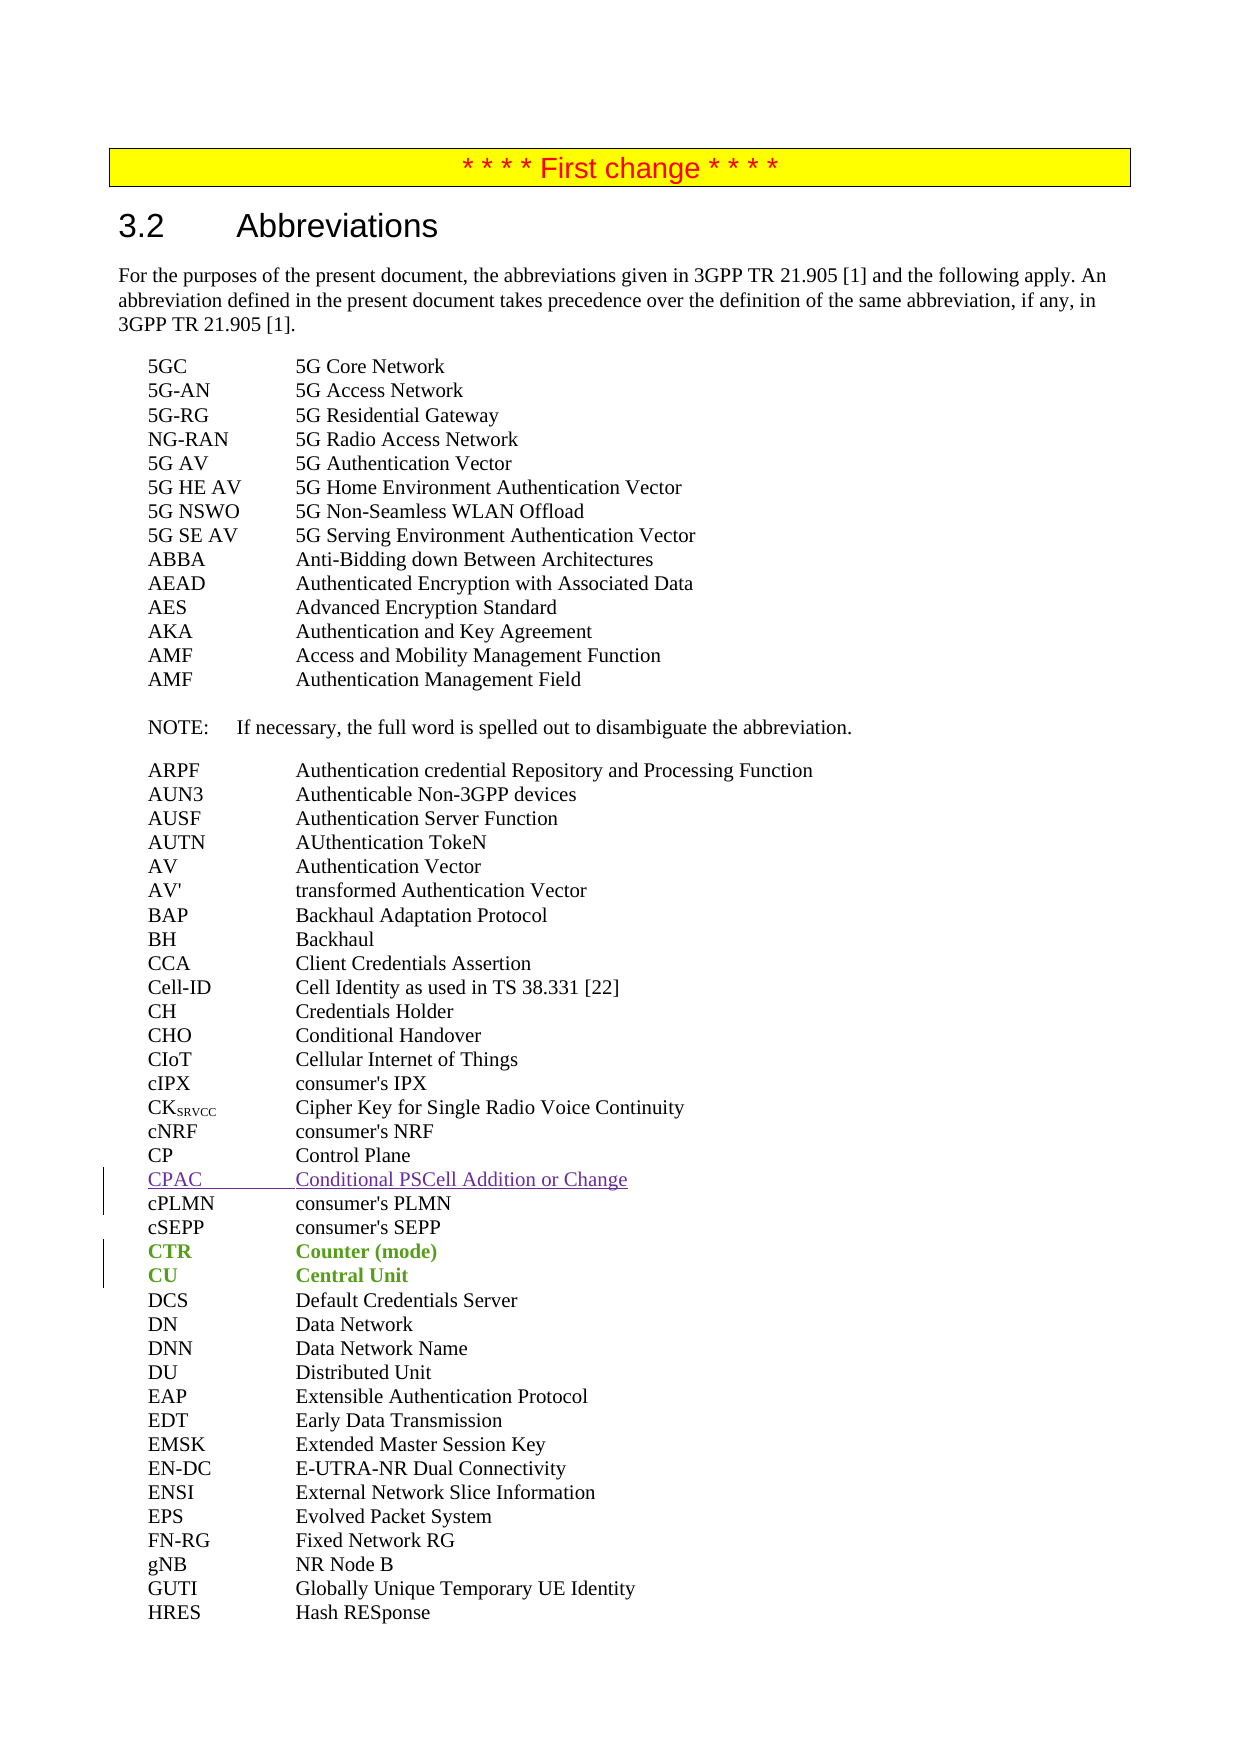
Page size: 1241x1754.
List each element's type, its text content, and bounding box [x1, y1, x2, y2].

text 5G-AN 5G Access Network [148, 378, 1122, 402]
text 5GC 5G Core Network [148, 354, 1122, 378]
text ARPF Authentication credential Repository and Processing Function [148, 758, 1122, 782]
text Cell-ID Cell Identity as used in TS 38.331 [22] [148, 975, 1122, 999]
text AUN3 Authenticable Non-3GPP devices [148, 782, 1122, 806]
text * * * * First change * * * * [110, 149, 1130, 186]
text CH Credentials Holder [148, 999, 1122, 1023]
text CCA Client Credentials Assertion [148, 951, 1122, 975]
text cPLMN consumer's PLMN [148, 1191, 1122, 1215]
text CHO Conditional Handover [148, 1023, 1122, 1047]
text cIPX consumer's IPX [148, 1071, 1122, 1095]
text 3.2 Abbreviations [118, 206, 1122, 245]
text FN-RG Fixed Network RG [148, 1528, 1122, 1552]
text HRES Hash RESponse [148, 1600, 1122, 1624]
text CKSRVCC Cipher Key for Single Radio Voice Continuity [148, 1095, 1122, 1119]
text cNRF consumer's NRF [148, 1119, 1122, 1143]
text CIoT Cellular Internet of Things [148, 1047, 1122, 1071]
text EPS Evolved Packet System [148, 1504, 1122, 1528]
text AEAD Authenticated Encryption with Associated Data [148, 571, 1122, 595]
text CTR Counter (mode) [148, 1239, 1122, 1263]
text EMSK Extended Master Session Key [148, 1432, 1122, 1456]
text DCS Default Credentials Server [148, 1287, 1122, 1312]
text cSEPP consumer's SEPP [148, 1215, 1122, 1239]
text For the purposes of the present document, the abbreviations given in 3GPP TR 21.905 [1] and the following apply. An abbreviation defined in the present document takes precedence over the definition of the same abbreviation, if any, in 3GPP TR 21.905 [1]. [118, 263, 1122, 336]
text EAP Extensible Authentication Protocol [148, 1384, 1122, 1408]
text AES Advanced Encryption Standard [148, 595, 1122, 619]
text AUTN AUthentication TokeN [148, 830, 1122, 854]
text AUSF Authentication Server Function [148, 806, 1122, 830]
text DNN Data Network Name [148, 1336, 1122, 1360]
text 5G AV 5G Authentication Vector [148, 451, 1122, 475]
text 5G-RG 5G Residential Gateway [148, 402, 1122, 427]
text BH Backhaul [148, 927, 1122, 951]
text ENSI External Network Slice Information [148, 1480, 1122, 1504]
text AV' transformed Authentication Vector [148, 878, 1122, 902]
text DU Distributed Unit [148, 1360, 1122, 1384]
text EN-DC E-UTRA-NR Dual Connectivity [148, 1456, 1122, 1480]
text AMF Access and Mobility Management Function [148, 643, 1122, 667]
text 5G NSWO 5G Non-Seamless WLAN Offload [148, 499, 1122, 523]
text AKA Authentication and Key Agreement [148, 619, 1122, 643]
text AMF Authentication Management Field [148, 667, 1122, 691]
text 5G HE AV 5G Home Environment Authentication Vector [148, 475, 1122, 499]
text 5G SE AV 5G Serving Environment Authentication Vector [148, 523, 1122, 547]
text GUTI Globally Unique Temporary UE Identity [148, 1576, 1122, 1600]
text gNB NR Node B [148, 1552, 1122, 1576]
text ABBA Anti-Bidding down Between Architectures [148, 547, 1122, 571]
text BAP Backhaul Adaptation Protocol [148, 902, 1122, 927]
text NG-RAN 5G Radio Access Network [148, 427, 1122, 451]
text AV Authentication Vector [148, 854, 1122, 878]
text DN Data Network [148, 1312, 1122, 1336]
text CU Central Unit [148, 1263, 1122, 1287]
text NOTE: If necessary, the full word is spelled out to disambiguate the abbreviation. [148, 715, 1122, 739]
text EDT Early Data Transmission [148, 1408, 1122, 1432]
text CP Control Plane [148, 1143, 1122, 1167]
